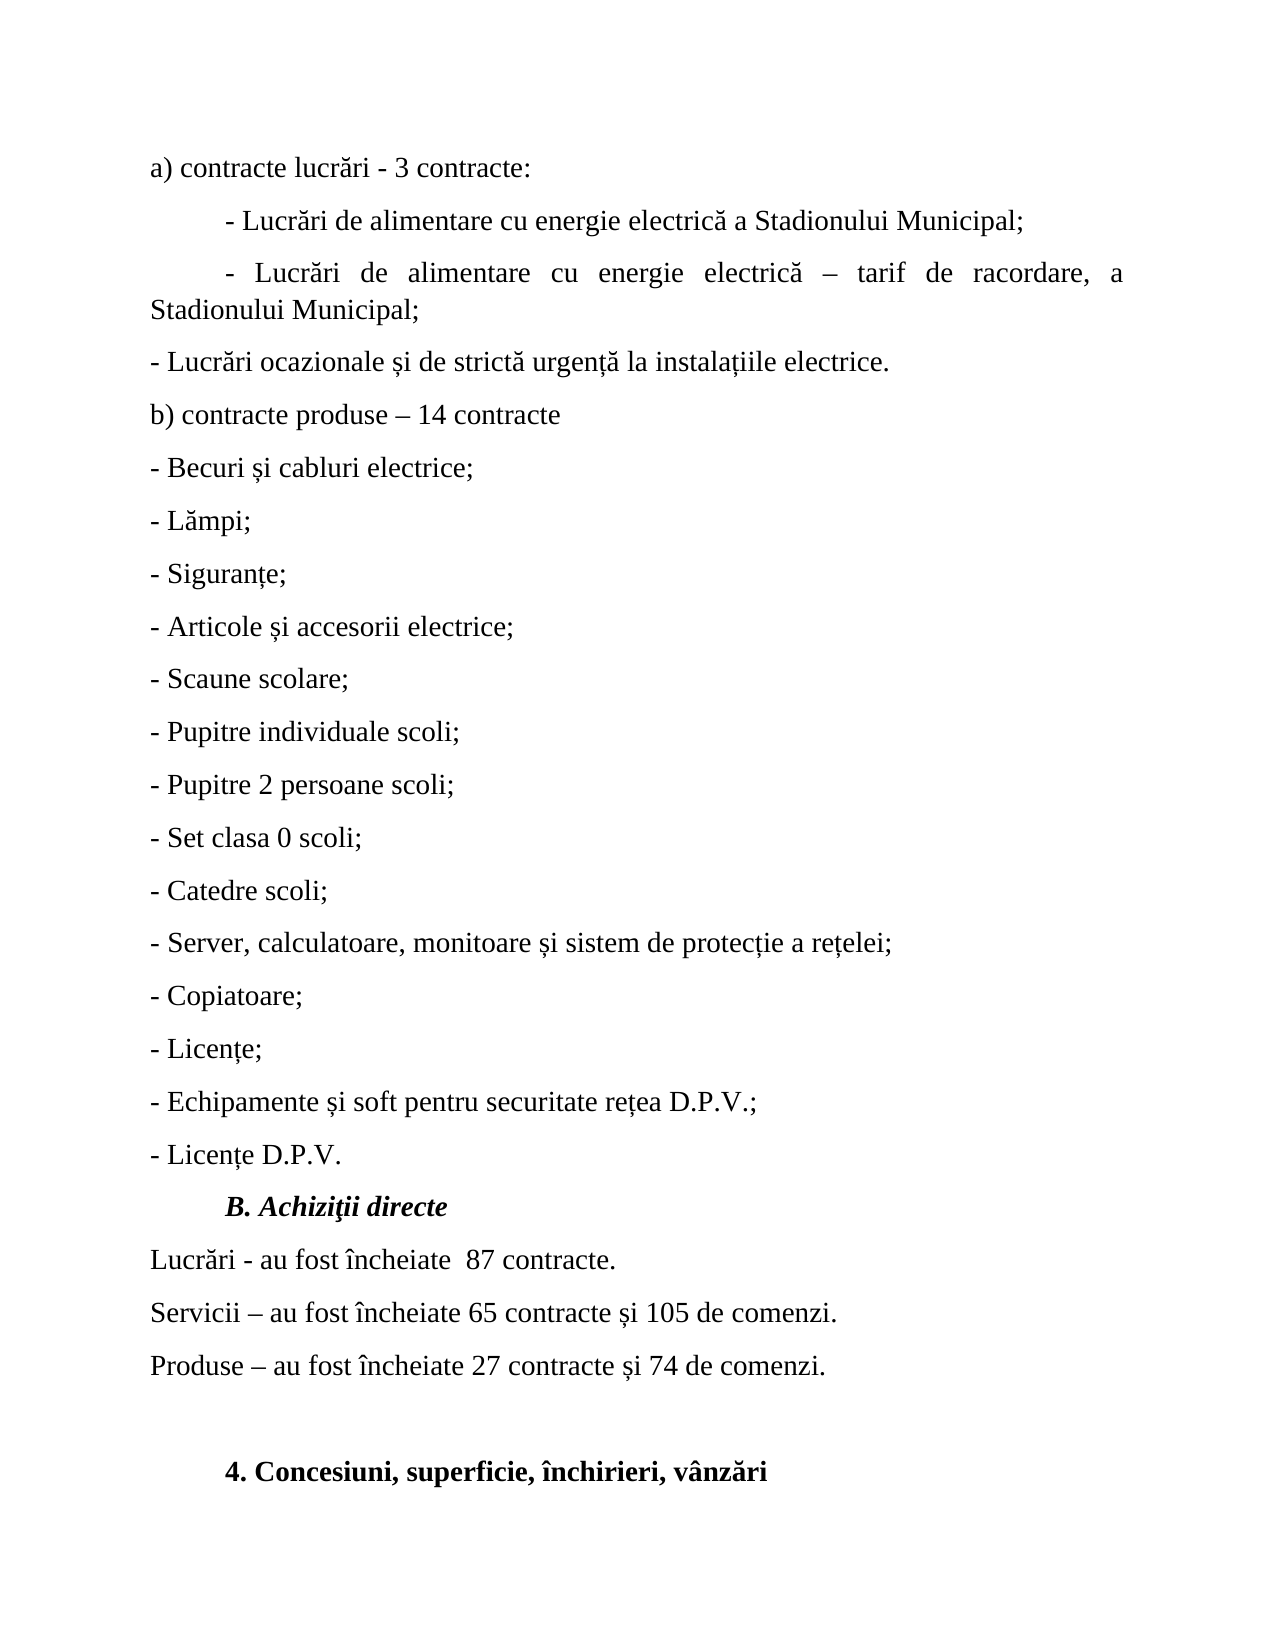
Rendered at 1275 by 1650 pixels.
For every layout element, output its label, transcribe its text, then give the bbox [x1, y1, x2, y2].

text - Lucrări de alimentare cu energie electrică a Stadionului Municipal; [150, 203, 1125, 236]
text - Pupitre 2 persoane scoli; [150, 767, 1125, 801]
text - Set clasa 0 scoli; [150, 820, 1125, 853]
text - Becuri și cabluri electrice; [150, 450, 1125, 484]
text a) contracte lucrări - 3 contracte: [150, 150, 1125, 183]
text - Echipamente și soft pentru securitate rețea D.P.V.; [150, 1084, 1125, 1117]
text Servicii – au fost încheiate 65 contracte și 105 de comenzi. [150, 1295, 1125, 1329]
text - Lămpi; [150, 503, 1125, 537]
text - Articole și accesorii electrice; [150, 609, 1125, 642]
text - Siguranțe; [150, 556, 1125, 589]
text - Lucrări ocazionale și de strictă urgență la instalațiile electrice. [150, 344, 1125, 378]
text b) contracte produse – 14 contracte [150, 397, 1125, 431]
text Lucrări - au fost încheiate 87 contracte. [150, 1242, 1125, 1276]
text B. Achiziţii directe [150, 1189, 1125, 1223]
text - Catedre scoli; [150, 873, 1125, 906]
text Produse – au fost încheiate 27 contracte și 74 de comenzi. [150, 1348, 1125, 1382]
text - Scaune scolare; [150, 661, 1125, 695]
text - Copiatoare; [150, 978, 1125, 1012]
text - Licențe; [150, 1031, 1125, 1065]
text - Lucrări de alimentare cu energie electrică – tarif de racordare, a Stadionului Municipal; [150, 256, 1125, 325]
text 4. Concesiuni, superficie, închirieri, vânzări [150, 1454, 1125, 1487]
text - Pupitre individuale scoli; [150, 714, 1125, 748]
text - Licențe D.P.V. [150, 1137, 1125, 1170]
text - Server, calculatoare, monitoare și sistem de protecție a rețelei; [150, 926, 1125, 959]
